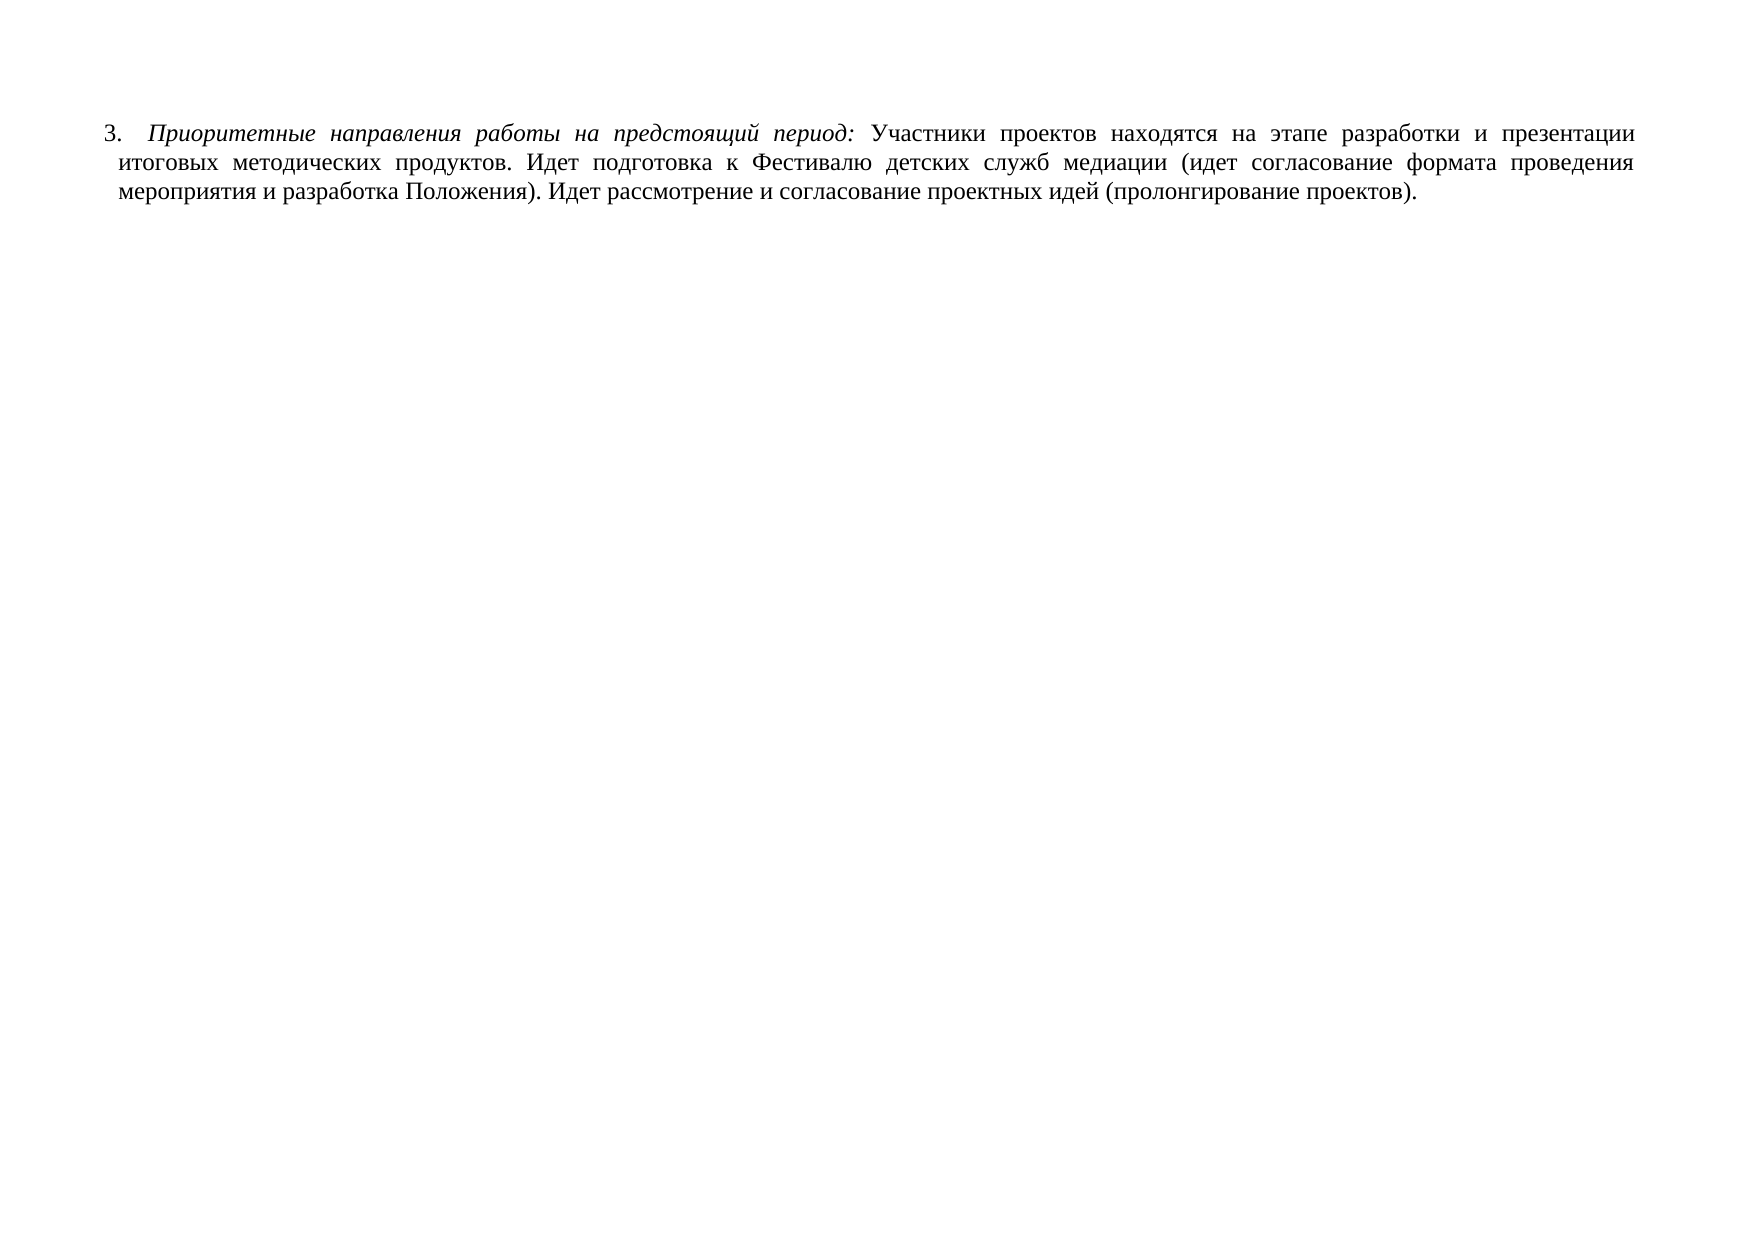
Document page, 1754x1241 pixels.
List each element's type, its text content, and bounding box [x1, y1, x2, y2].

list Приоритетные направления работы на предстоящий период: Участники проектов находятся на этапе разработки и презентации итоговых методических продуктов. Идет подготовка к Фестивалю детских служб медиации (идет согласование формата проведения мероприятия и разработка Положения). Идет рассмотрение и согласование проектных идей (пролонгирование проектов). [103, 118, 1636, 204]
